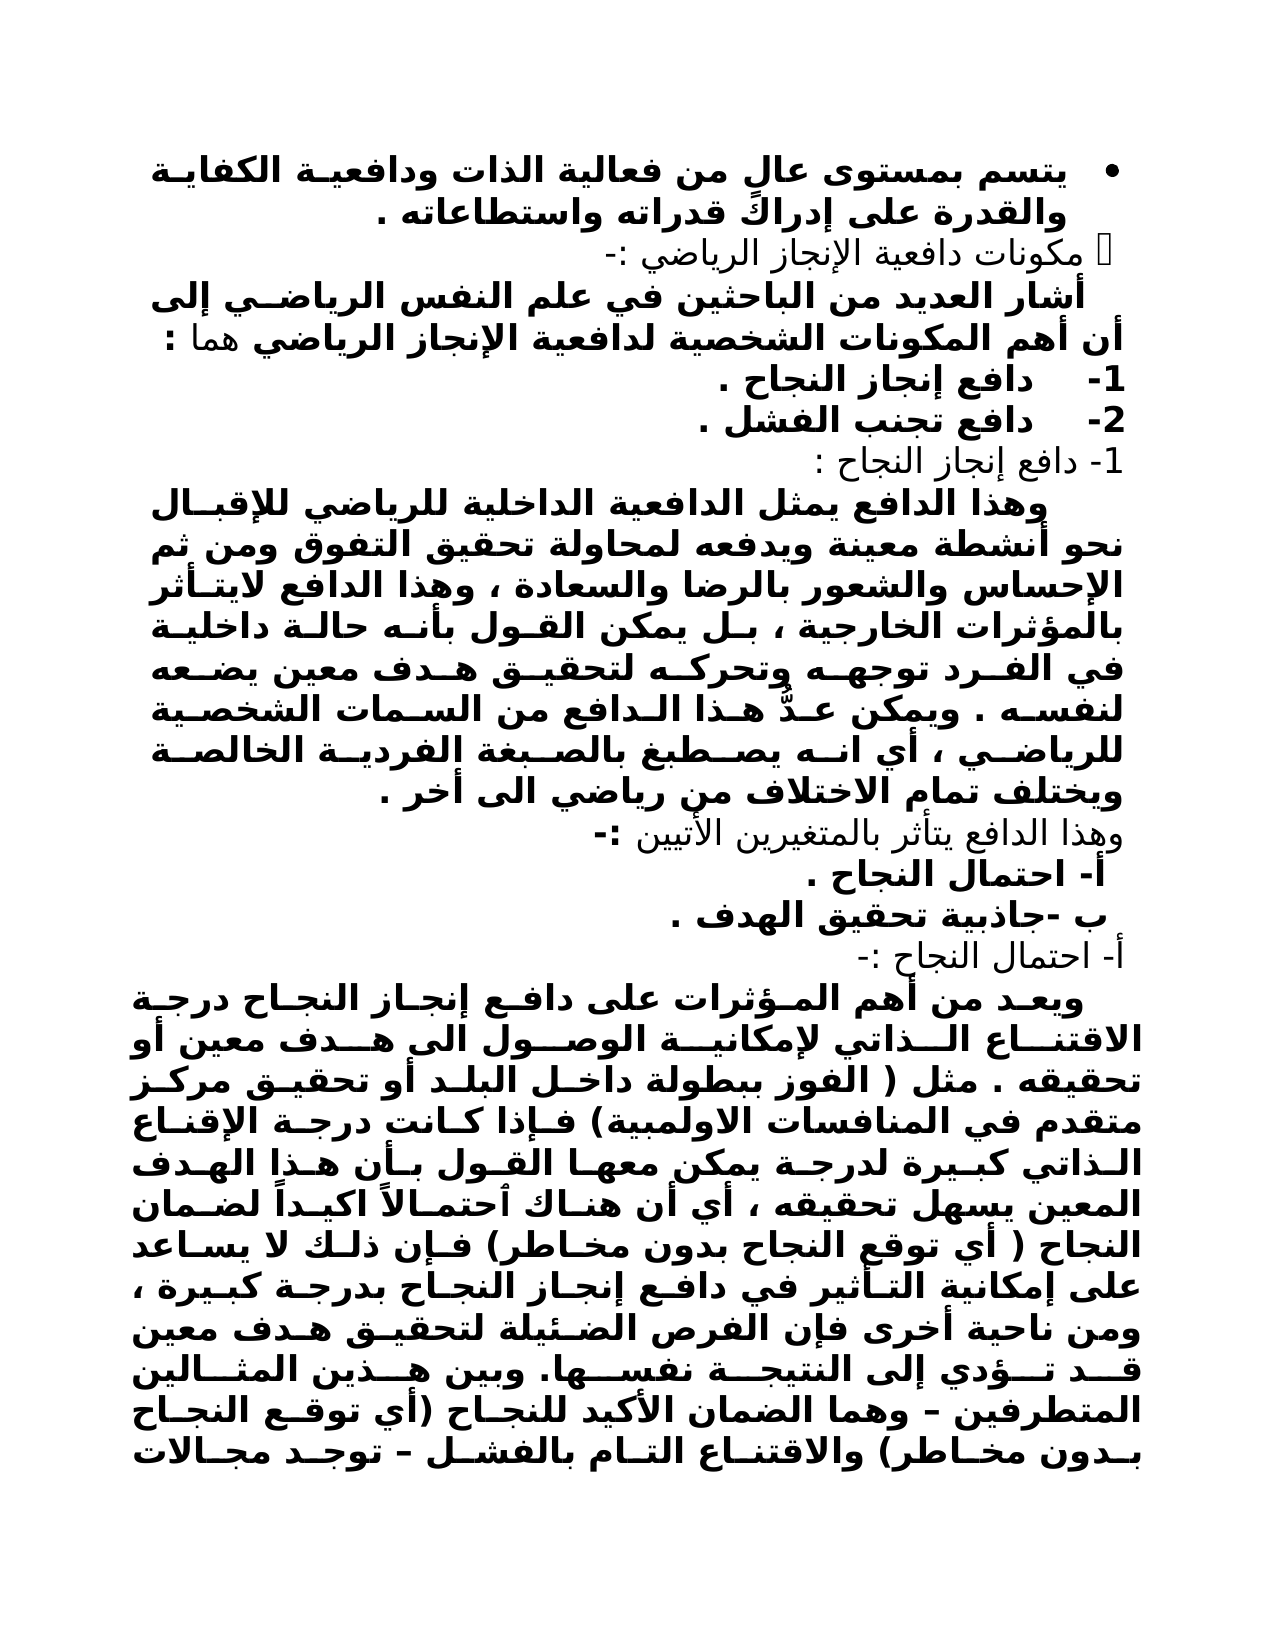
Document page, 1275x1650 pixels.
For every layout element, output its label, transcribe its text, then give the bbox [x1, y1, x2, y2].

text ب -جاذبية تحقيق الهدف . [150, 895, 1109, 936]
list يتسم بمستوى عالٍ من فعالية الذات ودافعية الكفاية والقدرة على إدراك قدراته واستطاعاته . [150, 150, 1106, 232]
text مكونات دافعية الإنجاز الرياضي :- [150, 232, 1125, 276]
text أ- احتمال النجاح :- [150, 936, 1125, 977]
text وهذا الدافع يتأثر بالمتغيرين الأتيين :- [150, 812, 1125, 853]
text وهذا الدافع يمثل الدافعية الداخلية للرياضي للإقبال نحو أنشطة معينة ويدفعه لمحاولة تحقيق التفوق ومن ثم الإحساس والشعور بالرضا والسعادة ، وهذا الدافع لايتأثر بالمؤثرات الخارجية ، بل يمكن القول بأنه حالة داخلية في الفرد توجهه وتحركه لتحقيق هدف معين يضعه لنفسه . ويمكن عدُّ هذا الدافع من السمات الشخصية للرياضي ، أي انه يصطبغ بالصبغة الفردية الخالصة ويختلف تمام الاختلاف من رياضي الى أخر . [150, 482, 1125, 812]
text أشار العديد من الباحثين في علم النفس الرياضي إلى أن أهم المكونات الشخصية لدافعية الإنجاز الرياضي هما : [150, 276, 1125, 358]
list دافع تجنب الفشل . [150, 400, 1087, 441]
list دافع إنجاز النجاح . [150, 358, 1087, 400]
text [131, 977, 1143, 1472]
text 1- دافع إنجاز النجاح : [150, 441, 1125, 482]
text أ- احتمال النجاح . [150, 853, 1106, 895]
